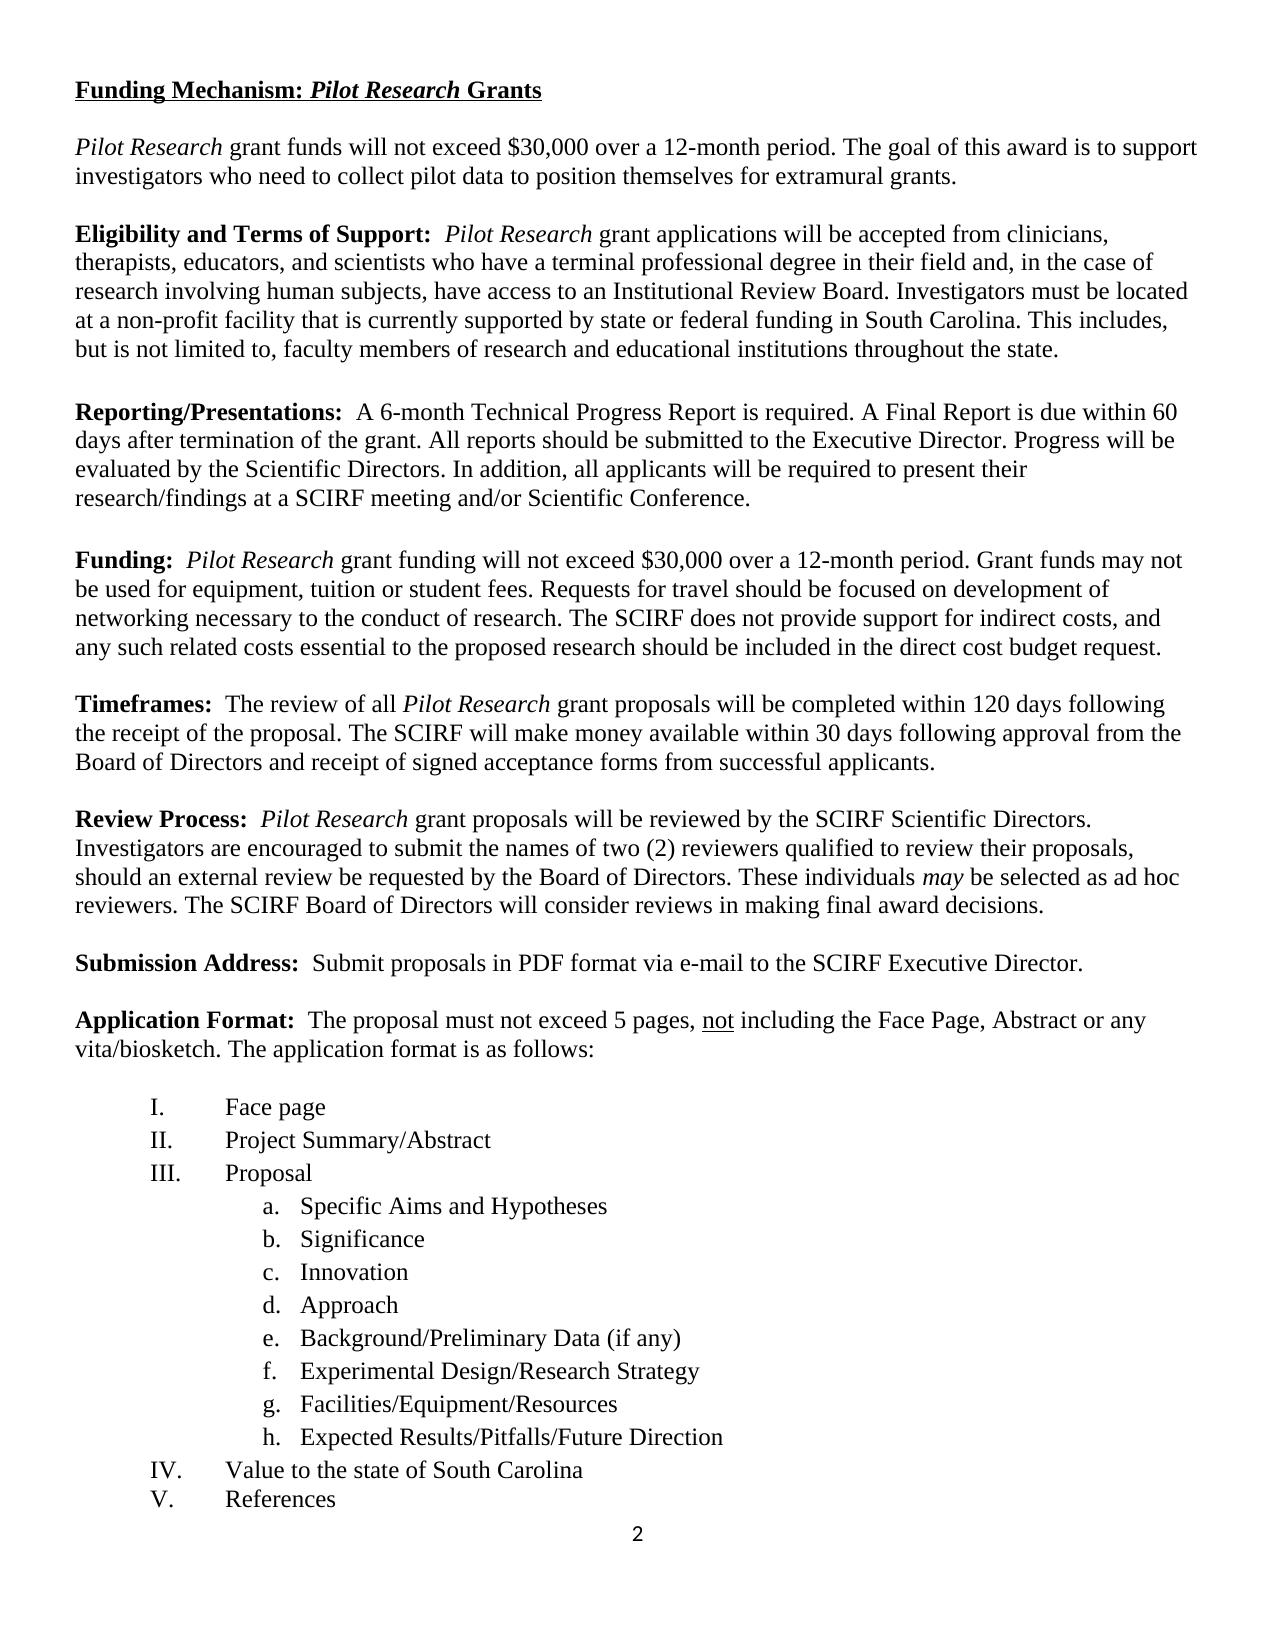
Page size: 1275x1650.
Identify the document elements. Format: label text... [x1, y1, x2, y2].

text Timeframes: The review of all Pilot Research grant proposals will be completed within 120 days following the receipt of the proposal. The SCIRF will make money available within 30 days following approval from the Board of Directors and receipt of signed acceptance forms from successful applicants. [75, 689, 1200, 776]
list Expected Results/Pitfalls/Future Direction [187, 1422, 1200, 1451]
text Funding Mechanism: Pilot Research Grants [75, 75, 1200, 104]
text Funding: Pilot Research grant funding will not exceed $30,000 over a 12-month period. Grant funds may not be used for equipment, tuition or student fees. Requests for travel should be focused on development of networking necessary to the conduct of research. The SCIRF does not provide support for indirect costs, and any such related costs essential to the proposed research should be included in the direct cost budget request. [75, 546, 1200, 661]
list Experimental Design/Research Strategy [187, 1356, 1200, 1385]
list Innovation [187, 1257, 1200, 1286]
text Pilot Research grant funds will not exceed $30,000 over a 12-month period. The goal of this award is to support investigators who need to collect pilot data to position themselves for extramural grants. [75, 132, 1200, 190]
list Background/Preliminary Data (if any) [187, 1323, 1200, 1352]
text Eligibility and Terms of Support: Pilot Research grant applications will be accepted from clinicians, therapists, educators, and scientists who have a terminal professional degree in their field and, in the case of research involving human subjects, have access to an Institutional Review Board. Investigators must be located at a non-profit facility that is currently supported by state or federal funding in South Carolina. This includes, but is not limited to, faculty members of research and educational institutions throughout the state. [75, 219, 1200, 362]
text Submission Address: Submit proposals in PDF format via e-mail to the SCIRF Executive Director. [75, 948, 1200, 977]
list Significance [187, 1224, 1200, 1253]
list Facilities/Equipment/Resources [187, 1389, 1200, 1418]
list Proposal [150, 1158, 1200, 1187]
list Project Summary/Abstract [150, 1125, 1200, 1154]
list References [150, 1484, 1200, 1513]
text Review Process: Pilot Research grant proposals will be reviewed by the SCIRF Scientific Directors. Investigators are encouraged to submit the names of two (2) reviewers qualified to review their proposals, should an external review be requested by the Board of Directors. These individuals may be selected as ad hoc reviewers. The SCIRF Board of Directors will consider reviews in making final award decisions. [75, 804, 1200, 919]
list Value to the state of South Carolina [150, 1455, 1200, 1484]
list Face page [150, 1092, 1200, 1121]
list Approach [187, 1290, 1200, 1319]
list Specific Aims and Hypotheses [187, 1191, 1200, 1220]
text Application Format: The proposal must not exceed 5 pages, not including the Face Page, Abstract or any vita/biosketch. The application format is as follows: [75, 1006, 1200, 1063]
text Reporting/Presentations: A 6-month Technical Progress Report is required. A Final Report is due within 60 days after termination of the grant. All reports should be submitted to the Executive Director. Progress will be evaluated by the Scientific Directors. In addition, all applicants will be required to present their research/findings at a SCIRF meeting and/or Scientific Conference. [75, 397, 1200, 512]
